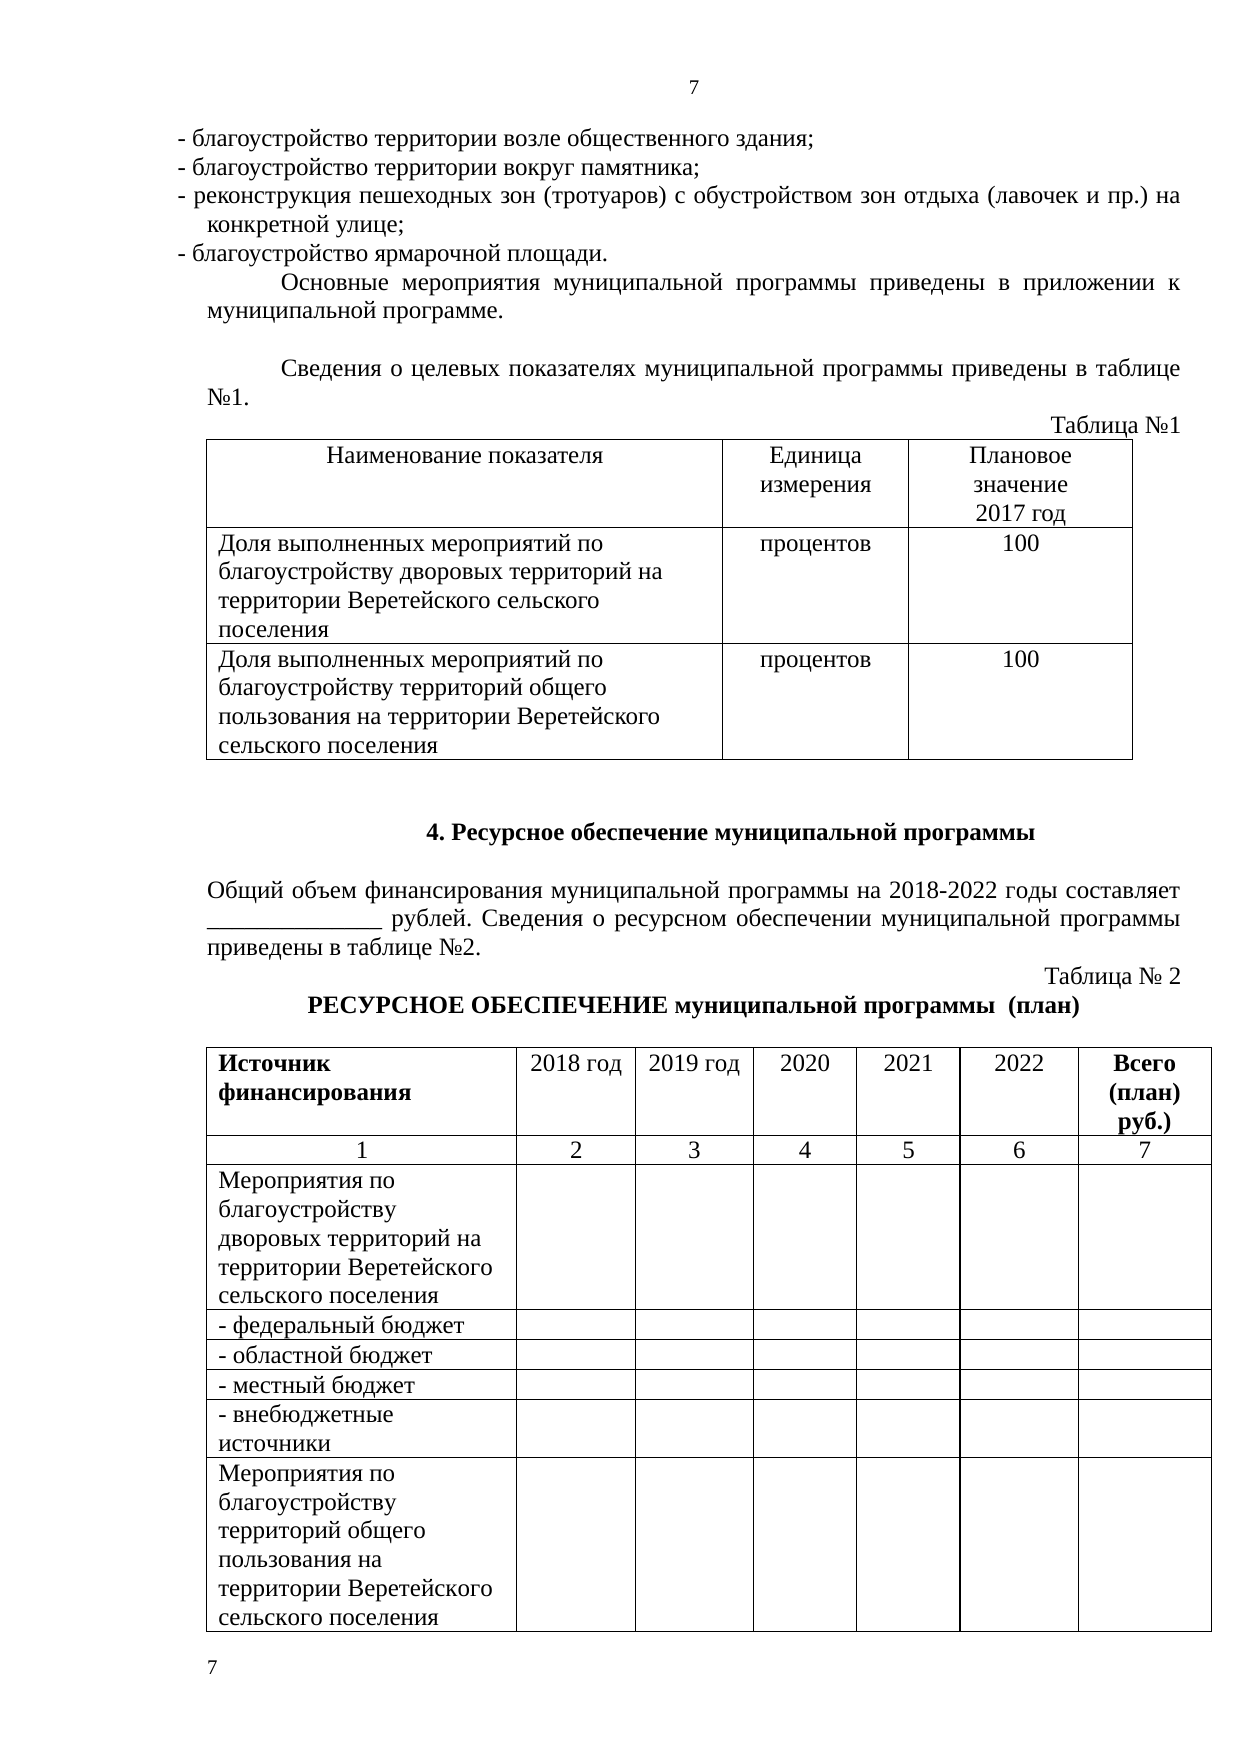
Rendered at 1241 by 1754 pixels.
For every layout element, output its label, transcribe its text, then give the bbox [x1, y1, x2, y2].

table_cell 3 [636, 1136, 753, 1164]
table_header 2021 [857, 1048, 959, 1134]
text Сведения о целевых показателях муниципальной программы приведены в таблице №1. [207, 353, 1181, 411]
table_cell [517, 1400, 635, 1457]
text Таблица №1 [207, 411, 1181, 439]
table_cell [636, 1310, 753, 1339]
table_cell 100 [909, 528, 1132, 643]
text - реконструкция пешеходных зон (тротуаров) с обустройством зон отдыха (лавочек и пр.) на конкретной улице; [177, 181, 1181, 238]
table_cell [961, 1340, 1078, 1369]
text Таблица № 2 [207, 961, 1181, 990]
table_cell [1079, 1340, 1211, 1369]
text - благоустройство территории возле общественного здания; [177, 123, 1181, 152]
table_cell 6 [961, 1136, 1078, 1164]
table_cell [517, 1458, 635, 1631]
table_cell [1079, 1165, 1211, 1309]
table_cell [754, 1310, 856, 1339]
table_cell [636, 1370, 753, 1398]
table_cell [517, 1310, 635, 1339]
table_header Плановое значение 2017 год [909, 440, 1132, 527]
table_cell - областной бюджет [207, 1340, 516, 1369]
table_cell процентов [723, 528, 908, 643]
text - благоустройство ярмарочной площади. [177, 238, 1181, 267]
table_cell Мероприятия по благоустройству дворовых территорий на территории Веретейского сельского поселения [207, 1165, 516, 1309]
text РЕСУРСНОЕ ОБЕСПЕЧЕНИЕ муниципальной программы (план) [207, 990, 1181, 1018]
table_cell 4 [754, 1136, 856, 1164]
table_cell [636, 1340, 753, 1369]
table_cell [636, 1165, 753, 1309]
table_cell [961, 1310, 1078, 1339]
table_cell [857, 1340, 959, 1369]
table_cell - федеральный бюджет [207, 1310, 516, 1339]
table_cell 1 [207, 1136, 516, 1164]
table_cell [1079, 1370, 1211, 1398]
table_cell [961, 1370, 1078, 1398]
table_cell 7 [1079, 1136, 1211, 1164]
table_cell 5 [857, 1136, 959, 1164]
table_header 2018 год [517, 1048, 635, 1134]
table_header Всего (план) руб.) [1079, 1048, 1211, 1134]
table_cell [517, 1370, 635, 1398]
list 4. Ресурсное обеспечение муниципальной программы [207, 817, 1181, 846]
table_cell [636, 1400, 753, 1457]
text - благоустройство территории вокруг памятника; [177, 152, 1181, 181]
table_cell Мероприятия по благоустройству территорий общего пользования на территории Веретейского сельского поселения [207, 1458, 516, 1631]
table_header Наименование показателя [207, 440, 722, 527]
table_cell [754, 1370, 856, 1398]
table_cell [857, 1458, 959, 1631]
text Основные мероприятия муниципальной программы приведены в приложении к муниципальной программе. [207, 267, 1181, 324]
table_cell [754, 1458, 856, 1631]
table_cell [961, 1400, 1078, 1457]
table_cell [961, 1165, 1078, 1309]
table_cell процентов [723, 644, 908, 759]
table_header Единица измерения [723, 440, 908, 527]
table_cell 100 [909, 644, 1132, 759]
table_header 2022 [961, 1048, 1078, 1134]
table_cell [961, 1458, 1078, 1631]
table_cell [857, 1310, 959, 1339]
table_cell [857, 1165, 959, 1309]
table_cell [517, 1340, 635, 1369]
table_cell - внебюджетные источники [207, 1400, 516, 1457]
table_header 2019 год [636, 1048, 753, 1134]
table_header Источник финансирования [207, 1048, 516, 1134]
text Общий объем финансирования муниципальной программы на 2018-2022 годы составляет ______________ рублей. Сведения о ресурсном обеспечении муниципальной программы приведены в таблице №2. [207, 875, 1181, 961]
table_cell Доля выполненных мероприятий по благоустройству дворовых территорий на территории Веретейского сельского поселения [207, 528, 722, 643]
table_cell [857, 1370, 959, 1398]
table_cell [857, 1400, 959, 1457]
table_cell [1079, 1310, 1211, 1339]
table_cell [754, 1340, 856, 1369]
table_cell 2 [517, 1136, 635, 1164]
table_cell [754, 1165, 856, 1309]
table_cell [636, 1458, 753, 1631]
table_header 2020 [754, 1048, 856, 1134]
table_cell Доля выполненных мероприятий по благоустройству территорий общего пользования на территории Веретейского сельского поселения [207, 644, 722, 759]
table_cell [517, 1165, 635, 1309]
table_cell [1079, 1400, 1211, 1457]
table_cell [754, 1400, 856, 1457]
table_cell - местный бюджет [207, 1370, 516, 1398]
table_cell [1079, 1458, 1211, 1631]
